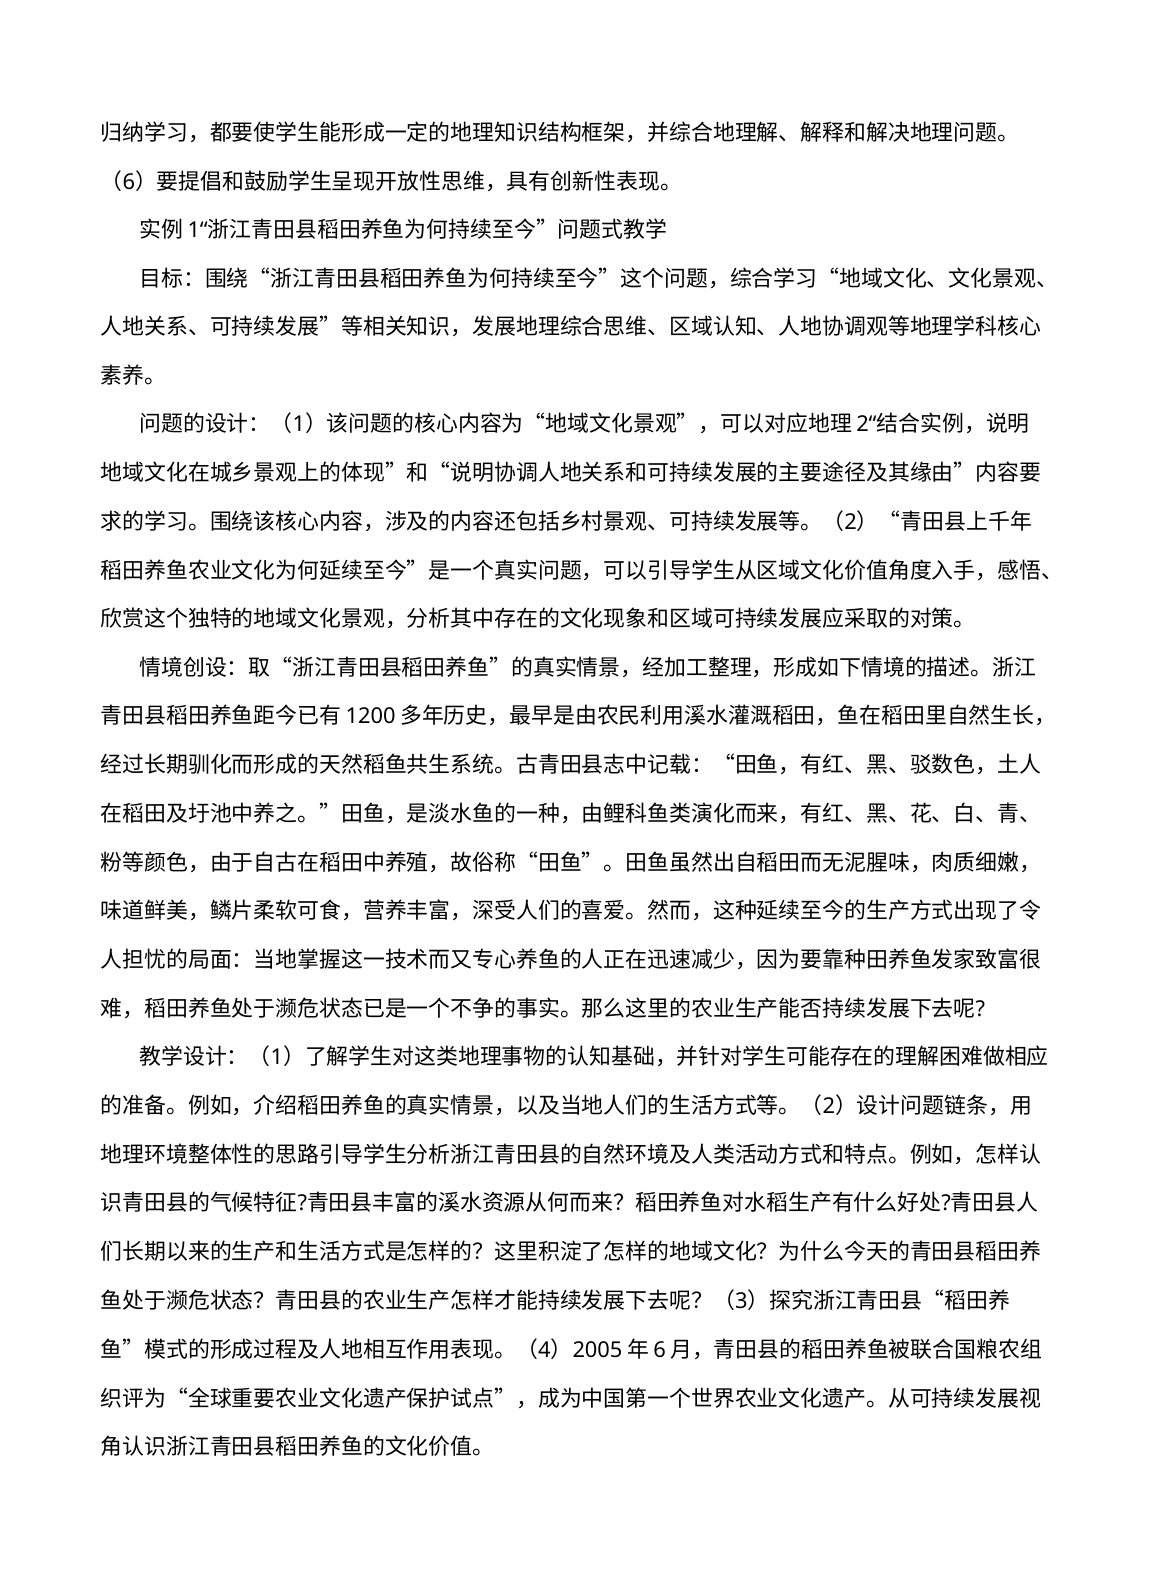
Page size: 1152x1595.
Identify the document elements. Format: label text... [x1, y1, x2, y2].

text 情境创设：取“浙江青田县稻田养鱼”的真实情景，经加工整理，形成如下情境的描述。浙江青田县稻田养鱼距今已有1200多年历史，最早是由农民利用溪水灌溉稻田，鱼在稻田里自然生长，经过长期驯化而形成的天然稻鱼共生系统。古青田县志中记载：“田鱼，有红、黑、驳数色，土人在稻田及圩池中养之。”田鱼，是淡水鱼的一种，由鲤科鱼类演化而来，有红、黑、花、白、青、粉等颜色，由于自古在稻田中养殖，故俗称“田鱼”。田鱼虽然出自稻田而无泥腥味，肉质细嫩，味道鲜美，鳞片柔软可食，营养丰富，深受人们的喜爱。然而，这种延续至今的生产方式出现了令人担忧的局面：当地掌握这一技术而又专心养鱼的人正在迅速减少，因为要靠种田养鱼发家致富很难，稻田养鱼处于濒危状态已是一个不争的事实。那么这里的农业生产能否持续发展下去呢? [100, 649, 1051, 1023]
text 目标：围绕“浙江青田县稻田养鱼为何持续至今”这个问题，综合学习“地域文化、文化景观、人地关系、可持续发展”等相关知识，发展地理综合思维、区域认知、人地协调观等地理学科核心素养。 [100, 260, 1051, 390]
text 教学设计：（1）了解学生对这类地理事物的认知基础，并针对学生可能存在的理解困难做相应的准备。例如，介绍稻田养鱼的真实情景，以及当地人们的生活方式等。（2）设计问题链条，用地理环境整体性的思路引导学生分析浙江青田县的自然环境及人类活动方式和特点。例如，怎样认识青田县的气候特征?青田县丰富的溪水资源从何而来？稻田养鱼对水稻生产有什么好处?青田县人们长期以来的生产和生活方式是怎样的？这里积淀了怎样的地域文化？为什么今天的青田县稻田养鱼处于濒危状态？青田县的农业生产怎样才能持续发展下去呢？（3）探究浙江青田县“稻田养鱼”模式的形成过程及人地相互作用表现。（4）2005年6月，青田县的稻田养鱼被联合国粮农组织评为“全球重要农业文化遗产保护试点”，成为中国第一个世界农业文化遗产。从可持续发展视角认识浙江青田县稻田养鱼的文化价值。 [100, 1039, 1051, 1461]
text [100, 115, 1051, 196]
text 问题的设计：（1）该问题的核心内容为“地域文化景观”，可以对应地理2“结合实例，说明地域文化在城乡景观上的体现”和“说明协调人地关系和可持续发展的主要途径及其缘由”内容要求的学习。围绕该核心内容，涉及的内容还包括乡村景观、可持续发展等。（2）“青田县上千年稻田养鱼农业文化为何延续至今”是一个真实问题，可以引导学生从区域文化价值角度入手，感悟、欣赏这个独特的地域文化景观，分析其中存在的文化现象和区域可持续发展应采取的对策。 [100, 406, 1051, 633]
text 实例1“浙江青田县稻田养鱼为何持续至今”问题式教学 [100, 212, 1051, 244]
